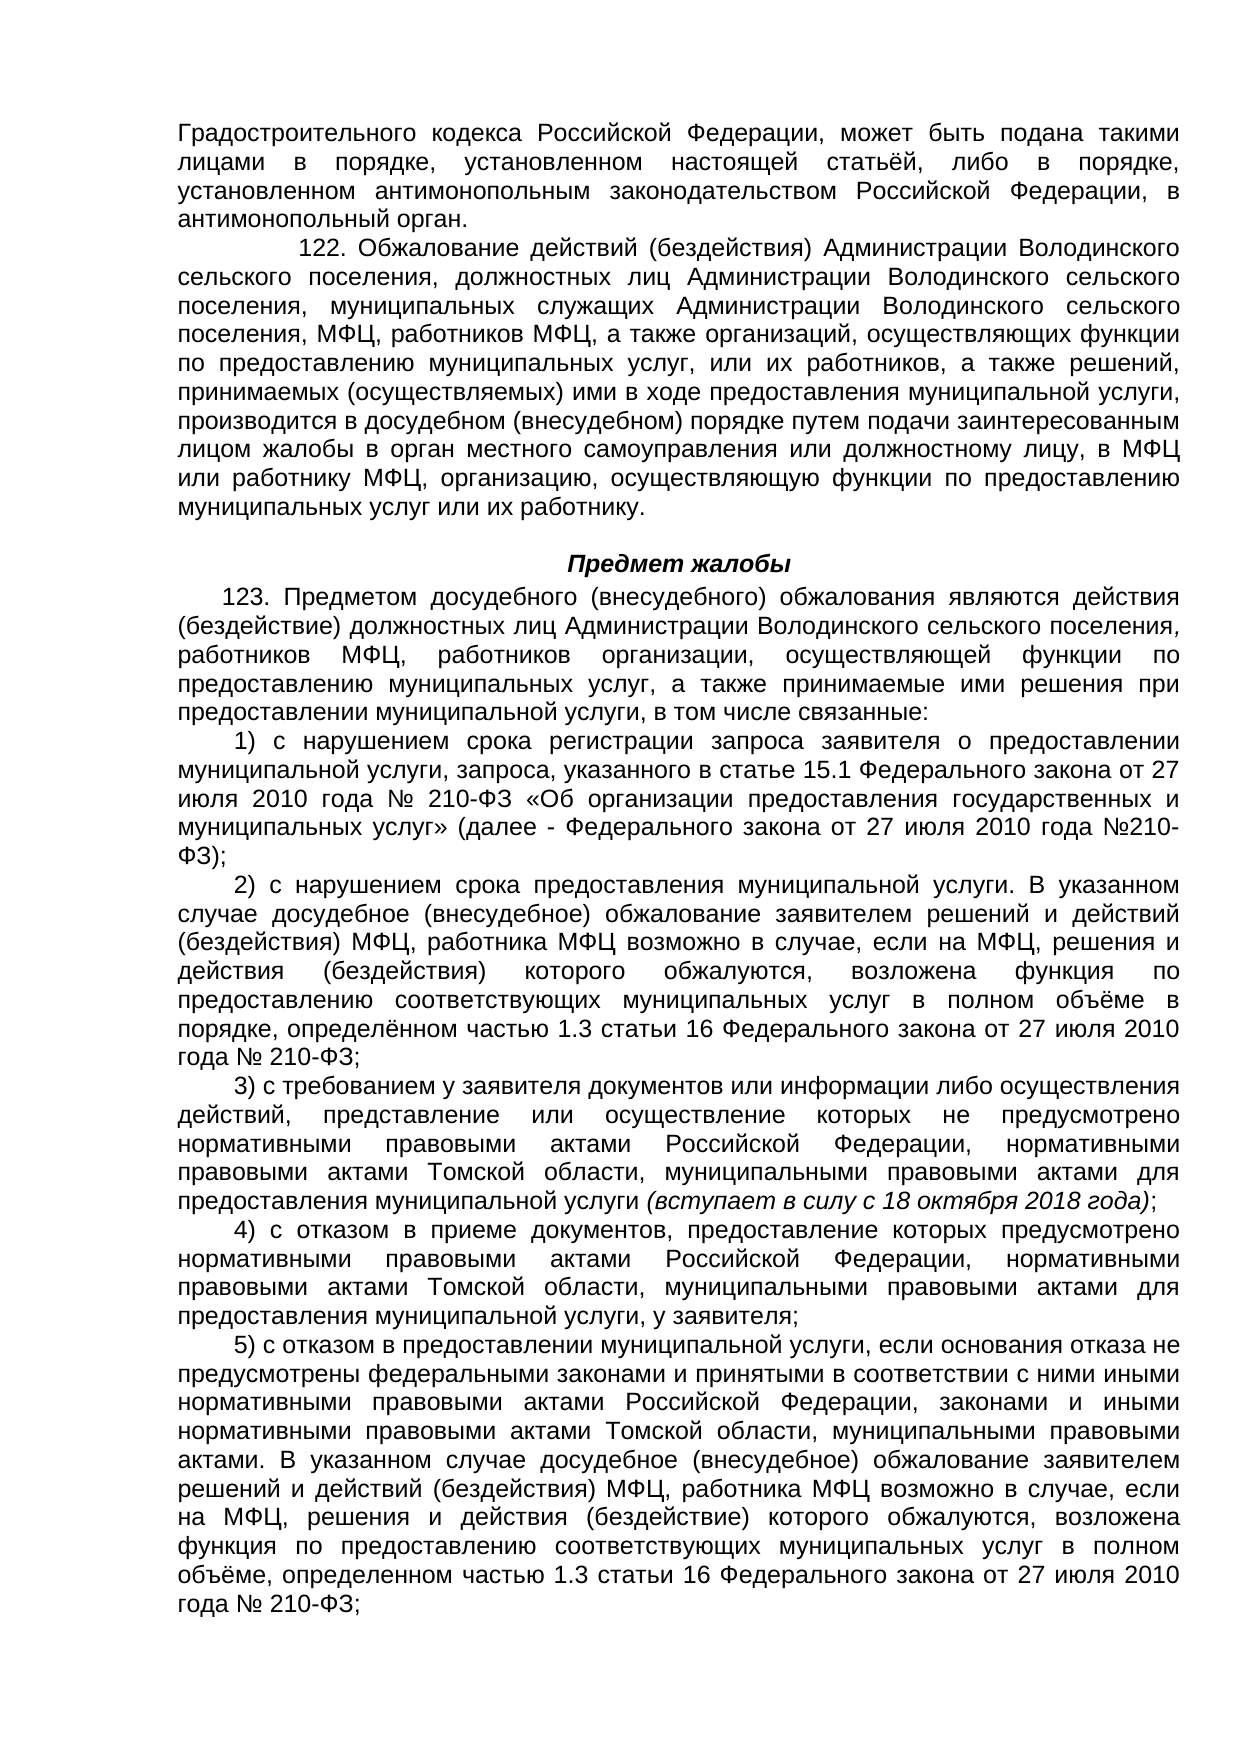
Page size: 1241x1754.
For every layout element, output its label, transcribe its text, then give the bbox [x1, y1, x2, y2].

text 1) с нарушением срока регистрации запроса заявителя о предоставлении муниципальной услуги, запроса, указанного в статье 15.1 Федерального закона от 27 июля 2010 года № 210-ФЗ «Об организации предоставления государственных и муниципальных услуг» (далее - Федерального закона от 27 июля 2010 года №210-ФЗ); [177, 726, 1181, 870]
text 2) с нарушением срока предоставления муниципальной услуги. В указанном случае досудебное (внесудебное) обжалование заявителем решений и действий (бездействия) МФЦ, работника МФЦ возможно в случае, если на МФЦ, решения и действия (бездействия) которого обжалуются, возложена функция по предоставлению соответствующих муниципальных услуг в полном объёме в порядке, определённом частью 1.3 статьи 16 Федерального закона от 27 июля 2010 года № 210-ФЗ; [177, 870, 1181, 1071]
text Предмет жалобы [177, 549, 1181, 578]
text 5) с отказом в предоставлении муниципальной услуги, если основания отказа не предусмотрены федеральными законами и принятыми в соответствии с ними иными нормативными правовыми актами Российской Федерации, законами и иными нормативными правовыми актами Томской области, муниципальными правовыми актами. В указанном случае досудебное (внесудебное) обжалование заявителем решений и действий (бездействия) МФЦ, работника МФЦ возможно в случае, если на МФЦ, решения и действия (бездействие) которого обжалуются, возложена функция по предоставлению соответствующих муниципальных услуг в полном объёме, определенном частью 1.3 статьи 16 Федерального закона от 27 июля 2010 года № 210-ФЗ; [177, 1330, 1181, 1617]
text 4) с отказом в приеме документов, предоставление которых предусмотрено нормативными правовыми актами Российской Федерации, нормативными правовыми актами Томской области, муниципальными правовыми актами для предоставления муниципальной услуги, у заявителя; [177, 1215, 1181, 1330]
list 122. Обжалование действий (бездействия) Администрации Володинского сельского поселения, должностных лиц Администрации Володинского сельского поселения, муниципальных служащих Администрации Володинского сельского поселения, МФЦ, работников МФЦ, а также организаций, осуществляющих функции по предоставлению муниципальных услуг, или их работников, а также решений, принимаемых (осуществляемых) ими в ходе предоставления муниципальной услуги, производится в досудебном (внесудебном) порядке путем подачи заинтересованным лицом жалобы в орган местного самоуправления или должностному лицу, в МФЦ или работнику МФЦ, организацию, осуществляющую функции по предоставлению муниципальных услуг или их работнику. [177, 233, 1181, 521]
text 3) с требованием у заявителя документов или информации либо осуществления действий, представление или осуществление которых не предусмотрено нормативными правовыми актами Российской Федерации, нормативными правовыми актами Томской области, муниципальными правовыми актами для предоставления муниципальной услуги (вступает в силу с 18 октября 2018 года); [177, 1071, 1181, 1215]
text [177, 118, 1181, 233]
list 123. Предметом досудебного (внесудебного) обжалования являются действия (бездействие) должностных лиц Администрации Володинского сельского поселения, работников МФЦ, работников организации, осуществляющей функции по предоставлению муниципальных услуг, а также принимаемые ими решения при предоставлении муниципальной услуги, в том числе связанные: [177, 582, 1181, 726]
